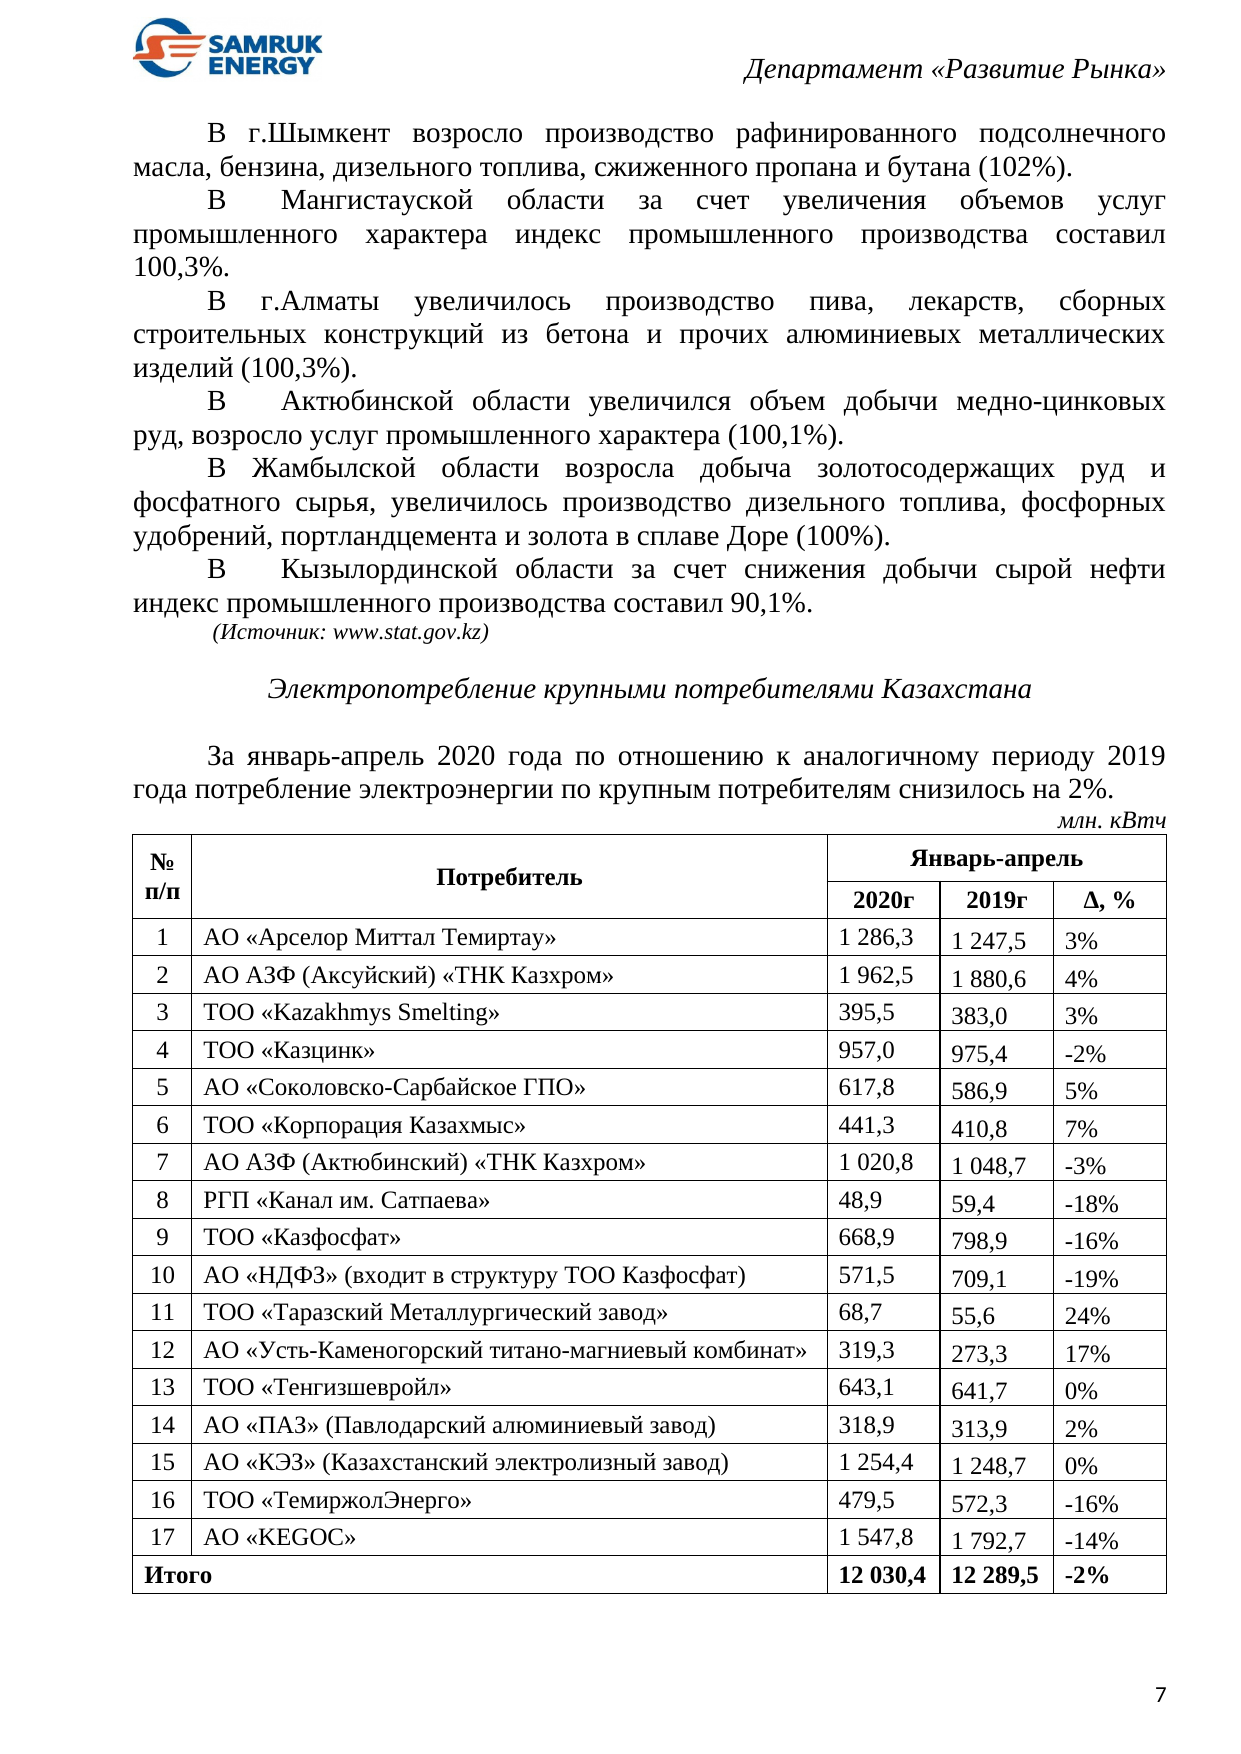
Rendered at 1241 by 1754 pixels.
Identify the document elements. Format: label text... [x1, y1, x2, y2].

table_cell 9 [133, 1219, 191, 1255]
table_cell 8 [133, 1181, 191, 1218]
table_cell 479,5 [828, 1481, 939, 1518]
table_cell 319,3 [828, 1331, 939, 1368]
table_cell РГП «Канал им. Сатпаева» [192, 1181, 827, 1218]
table_cell 1 792,7 [941, 1519, 1053, 1555]
table_cell 1 020,8 [828, 1144, 939, 1180]
table_cell 975,4 [941, 1031, 1053, 1068]
table_cell 1 248,7 [941, 1444, 1053, 1480]
table_cell 571,5 [828, 1256, 939, 1293]
text В г.Шымкент возросло производство рафинированного подсолнечного масла, бензина, дизельного топлива, сжиженного пропана и бутана (102%). [133, 115, 1167, 182]
table_cell АО «Соколовско-Сарбайское ГПО» [192, 1069, 827, 1105]
table_cell АО «ПАЗ» (Павлодарский алюминиевый завод) [192, 1406, 827, 1443]
table_cell -3% [1054, 1144, 1166, 1180]
table_cell АО «Арселор Миттал Темиртау» [192, 919, 827, 955]
table_cell 55,6 [941, 1294, 1053, 1330]
table_cell 7 [133, 1144, 191, 1180]
table_cell АО «KEGOC» [192, 1519, 827, 1555]
table_cell 12 289,5 [941, 1556, 1053, 1593]
text В Актюбинской области увеличился объем добычи медно-цинковых руд, возросло услуг промышленного характера (100,1%). [133, 383, 1167, 451]
table_cell -2% [1054, 1031, 1166, 1068]
text В Кызылординской области за счет снижения добычи сырой нефти индекс промышленного производства составил 90,1%. [133, 551, 1167, 618]
table_cell 5% [1054, 1069, 1166, 1105]
table_cell 3 [133, 994, 191, 1030]
table_cell 68,7 [828, 1294, 939, 1330]
table_header Январь-апрель [828, 835, 1166, 881]
table_cell 1 247,5 [941, 919, 1053, 955]
table_cell 3% [1054, 994, 1166, 1030]
text В Мангистауской области за счет увеличения объемов услуг промышленного характера индекс промышленного производства составил 100,3%. [133, 182, 1167, 283]
subtitle Электропотребление крупными потребителями Казахстана [133, 671, 1167, 704]
table_cell 12 030,4 [828, 1556, 939, 1593]
table_cell -18% [1054, 1181, 1166, 1218]
table_cell ТОО «Таразский Металлургический завод» [192, 1294, 827, 1330]
table_cell АО «НДФЗ» (входит в структуру ТОО Казфосфат) [192, 1256, 827, 1293]
table_cell 2 [133, 956, 191, 993]
table_cell 641,7 [941, 1369, 1053, 1405]
table_cell 14 [133, 1406, 191, 1443]
table_cell -14% [1054, 1519, 1166, 1555]
table_cell 709,1 [941, 1256, 1053, 1293]
table_cell 1 547,8 [828, 1519, 939, 1555]
table_cell 1 254,4 [828, 1444, 939, 1480]
table_cell 395,5 [828, 994, 939, 1030]
table_cell 2020г [828, 882, 939, 918]
table_cell 6 [133, 1106, 191, 1143]
table_cell АО АЗФ (Актюбинский) «ТНК Казхром» [192, 1144, 827, 1180]
table_cell 1 880,6 [941, 956, 1053, 993]
text (Источник: www.stat.gov.kz) [133, 618, 1167, 644]
table_cell ТОО «Корпорация Казахмыс» [192, 1106, 827, 1143]
table_cell 383,0 [941, 994, 1053, 1030]
table_cell Итого [133, 1556, 827, 1593]
table_cell 10 [133, 1256, 191, 1293]
table_cell 13 [133, 1369, 191, 1405]
table_cell 4% [1054, 956, 1166, 993]
table_header № п/п [133, 835, 191, 918]
table_cell ТОО «Казфосфат» [192, 1219, 827, 1255]
table_cell 572,3 [941, 1481, 1053, 1518]
table_cell 1 048,7 [941, 1144, 1053, 1180]
table_cell 48,9 [828, 1181, 939, 1218]
table_cell 3% [1054, 919, 1166, 955]
table_cell 1 [133, 919, 191, 955]
table_cell -19% [1054, 1256, 1166, 1293]
table_cell 586,9 [941, 1069, 1053, 1105]
table_cell 410,8 [941, 1106, 1053, 1143]
table_cell 4 [133, 1031, 191, 1068]
table_cell 59,4 [941, 1181, 1053, 1218]
table_cell 2019г [941, 882, 1053, 918]
table_cell 16 [133, 1481, 191, 1518]
table_cell АО АЗФ (Аксуйский) «ТНК Казхром» [192, 956, 827, 993]
table_cell 1 286,3 [828, 919, 939, 955]
table_cell -16% [1054, 1219, 1166, 1255]
table_cell 643,1 [828, 1369, 939, 1405]
table_cell 668,9 [828, 1219, 939, 1255]
text млн. кВтч [133, 805, 1167, 834]
table_cell 15 [133, 1444, 191, 1480]
table_cell ТОО «Казцинк» [192, 1031, 827, 1068]
table_cell 617,8 [828, 1069, 939, 1105]
table_cell 313,9 [941, 1406, 1053, 1443]
table_cell 0% [1054, 1369, 1166, 1405]
text В Жамбылской области возросла добыча золотосодержащих руд и фосфатного сырья, увеличилось производство дизельного топлива, фосфорных удобрений, портландцемента и золота в сплаве Доре (100%). [133, 451, 1167, 551]
text За январь-апрель 2020 года по отношению к аналогичному периоду 2019 года потребление электроэнергии по крупным потребителям снизилось на 2%. [133, 738, 1167, 805]
table_cell Δ, % [1054, 882, 1166, 918]
table_cell АО «Усть-Каменогорский титано-магниевый комбинат» [192, 1331, 827, 1368]
table_cell 11 [133, 1294, 191, 1330]
table_cell 441,3 [828, 1106, 939, 1143]
table_cell 1 962,5 [828, 956, 939, 993]
table_cell ТОО «Тенгизшевройл» [192, 1369, 827, 1405]
table_cell 0% [1054, 1444, 1166, 1480]
table_cell 273,3 [941, 1331, 1053, 1368]
table_cell 957,0 [828, 1031, 939, 1068]
table_cell 2% [1054, 1406, 1166, 1443]
table_cell 798,9 [941, 1219, 1053, 1255]
table_cell -2% [1054, 1556, 1166, 1593]
table_cell АО «КЭЗ» (Казахстанский электролизный завод) [192, 1444, 827, 1480]
table_cell ТОО «ТемиржолЭнерго» [192, 1481, 827, 1518]
table_cell 7% [1054, 1106, 1166, 1143]
table_cell 5 [133, 1069, 191, 1105]
table_cell 24% [1054, 1294, 1166, 1330]
text В г.Алматы увеличилось производство пива, лекарств, сборных строительных конструкций из бетона и прочих алюминиевых металлических изделий (100,3%). [133, 283, 1167, 383]
table_header Потребитель [192, 835, 827, 918]
picture [132, 17, 323, 82]
table_cell 17% [1054, 1331, 1166, 1368]
table_cell 12 [133, 1331, 191, 1368]
table_cell ТОО «Kazakhmys Smelting» [192, 994, 827, 1030]
table_cell 17 [133, 1519, 191, 1555]
table_cell -16% [1054, 1481, 1166, 1518]
table_cell 318,9 [828, 1406, 939, 1443]
